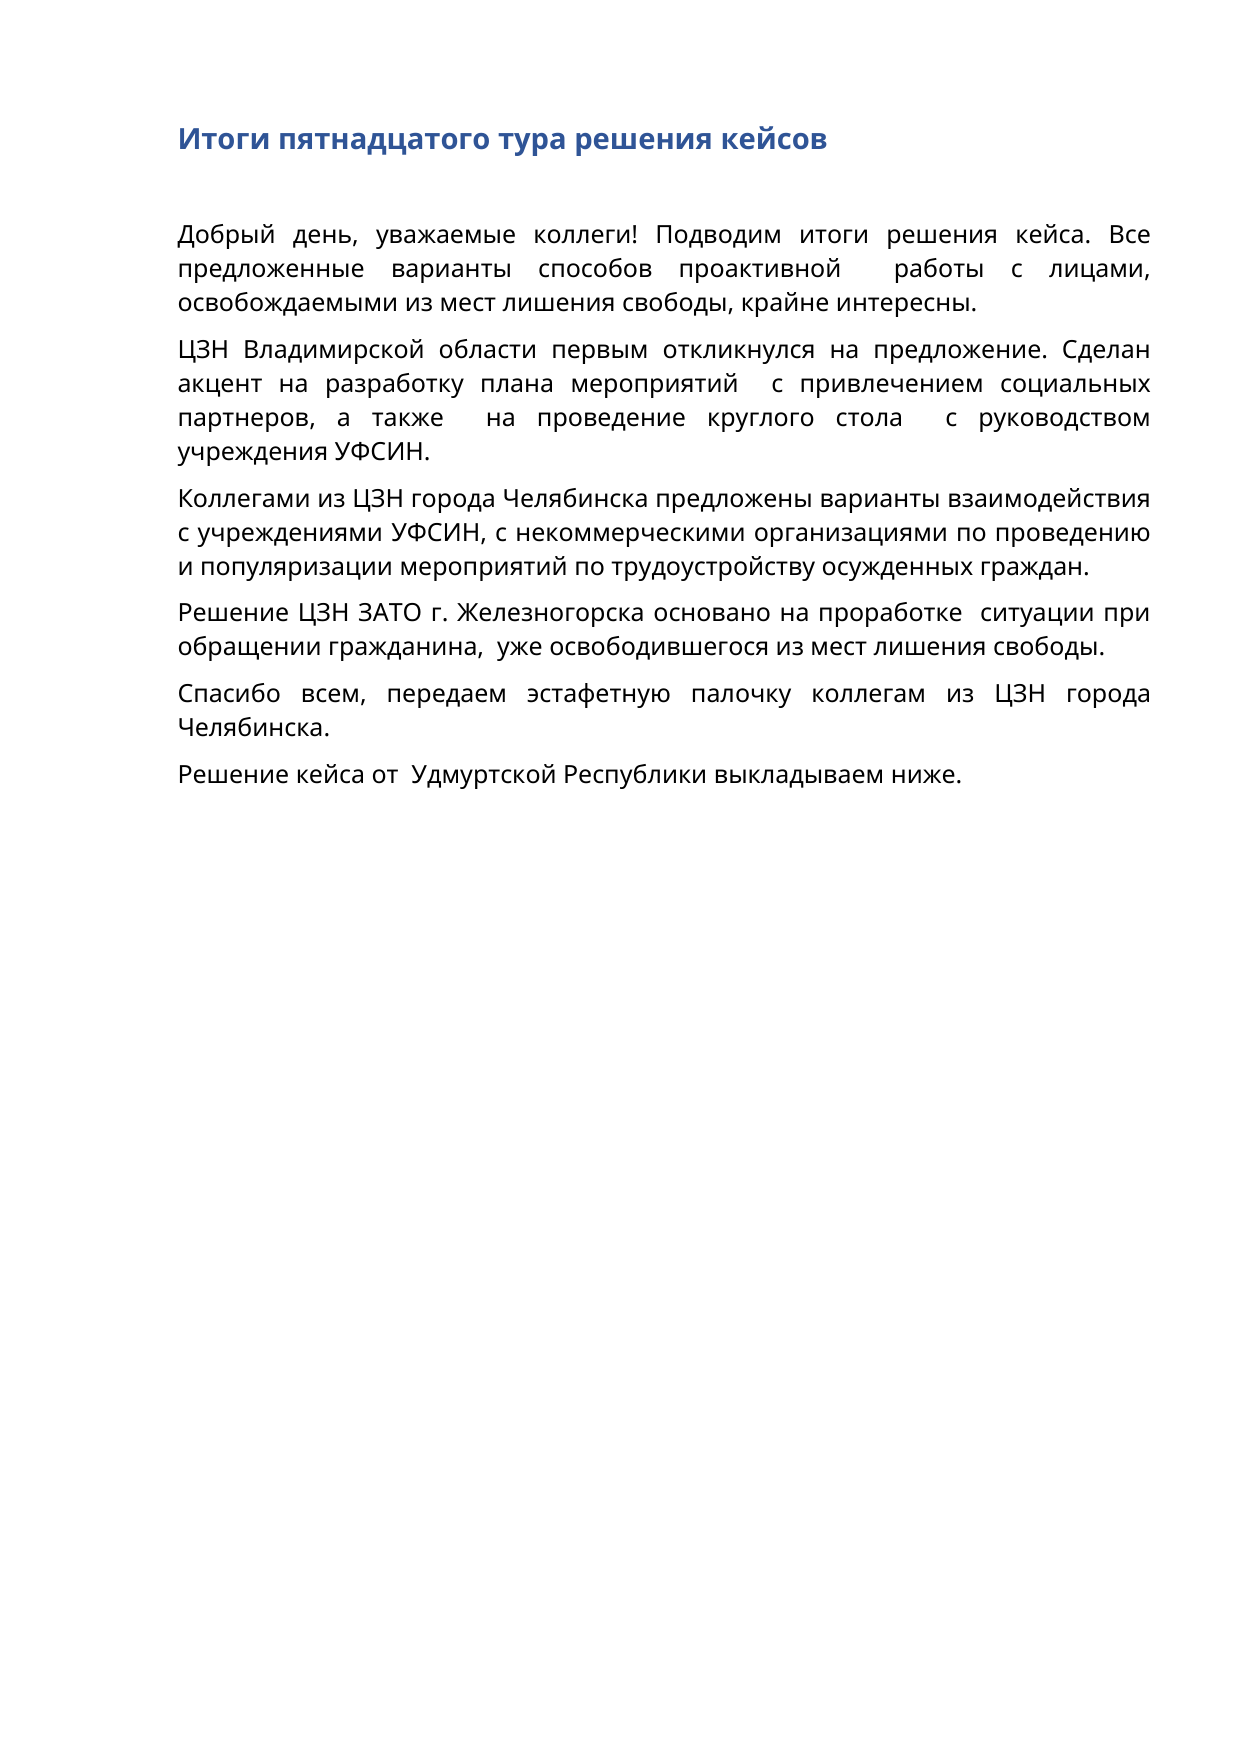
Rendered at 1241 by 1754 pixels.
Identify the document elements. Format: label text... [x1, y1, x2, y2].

text Спасибо всем, передаем эстафетную палочку коллегам из ЦЗН города Челябинска. [177, 676, 1152, 744]
text Решение ЦЗН ЗАТО г. Железногорска основано на проработке ситуации при обращении гражданина, уже освободившегося из мест лишения свободы. [177, 595, 1152, 663]
text Добрый день, уважаемые коллеги! Подводим итоги решения кейса. Все предложенные варианты способов проактивной работы с лицами, освобождаемыми из мест лишения свободы, крайне интересны. [177, 217, 1152, 319]
text Итоги пятнадцатого тура решения кейсов [177, 118, 1152, 158]
text Решение кейса от Удмуртской Республики выкладываем ниже. [177, 756, 1152, 790]
text ЦЗН Владимирской области первым откликнулся на предложение. Сделан акцент на разработку плана мероприятий с привлечением социальных партнеров, а также на проведение круглого стола с руководством учреждения УФСИН. [177, 332, 1152, 468]
text Коллегами из ЦЗН города Челябинска предложены варианты взаимодействия с учреждениями УФСИН, с некоммерческими организациями по проведению и популяризации мероприятий по трудоустройству осужденных граждан. [177, 480, 1152, 582]
